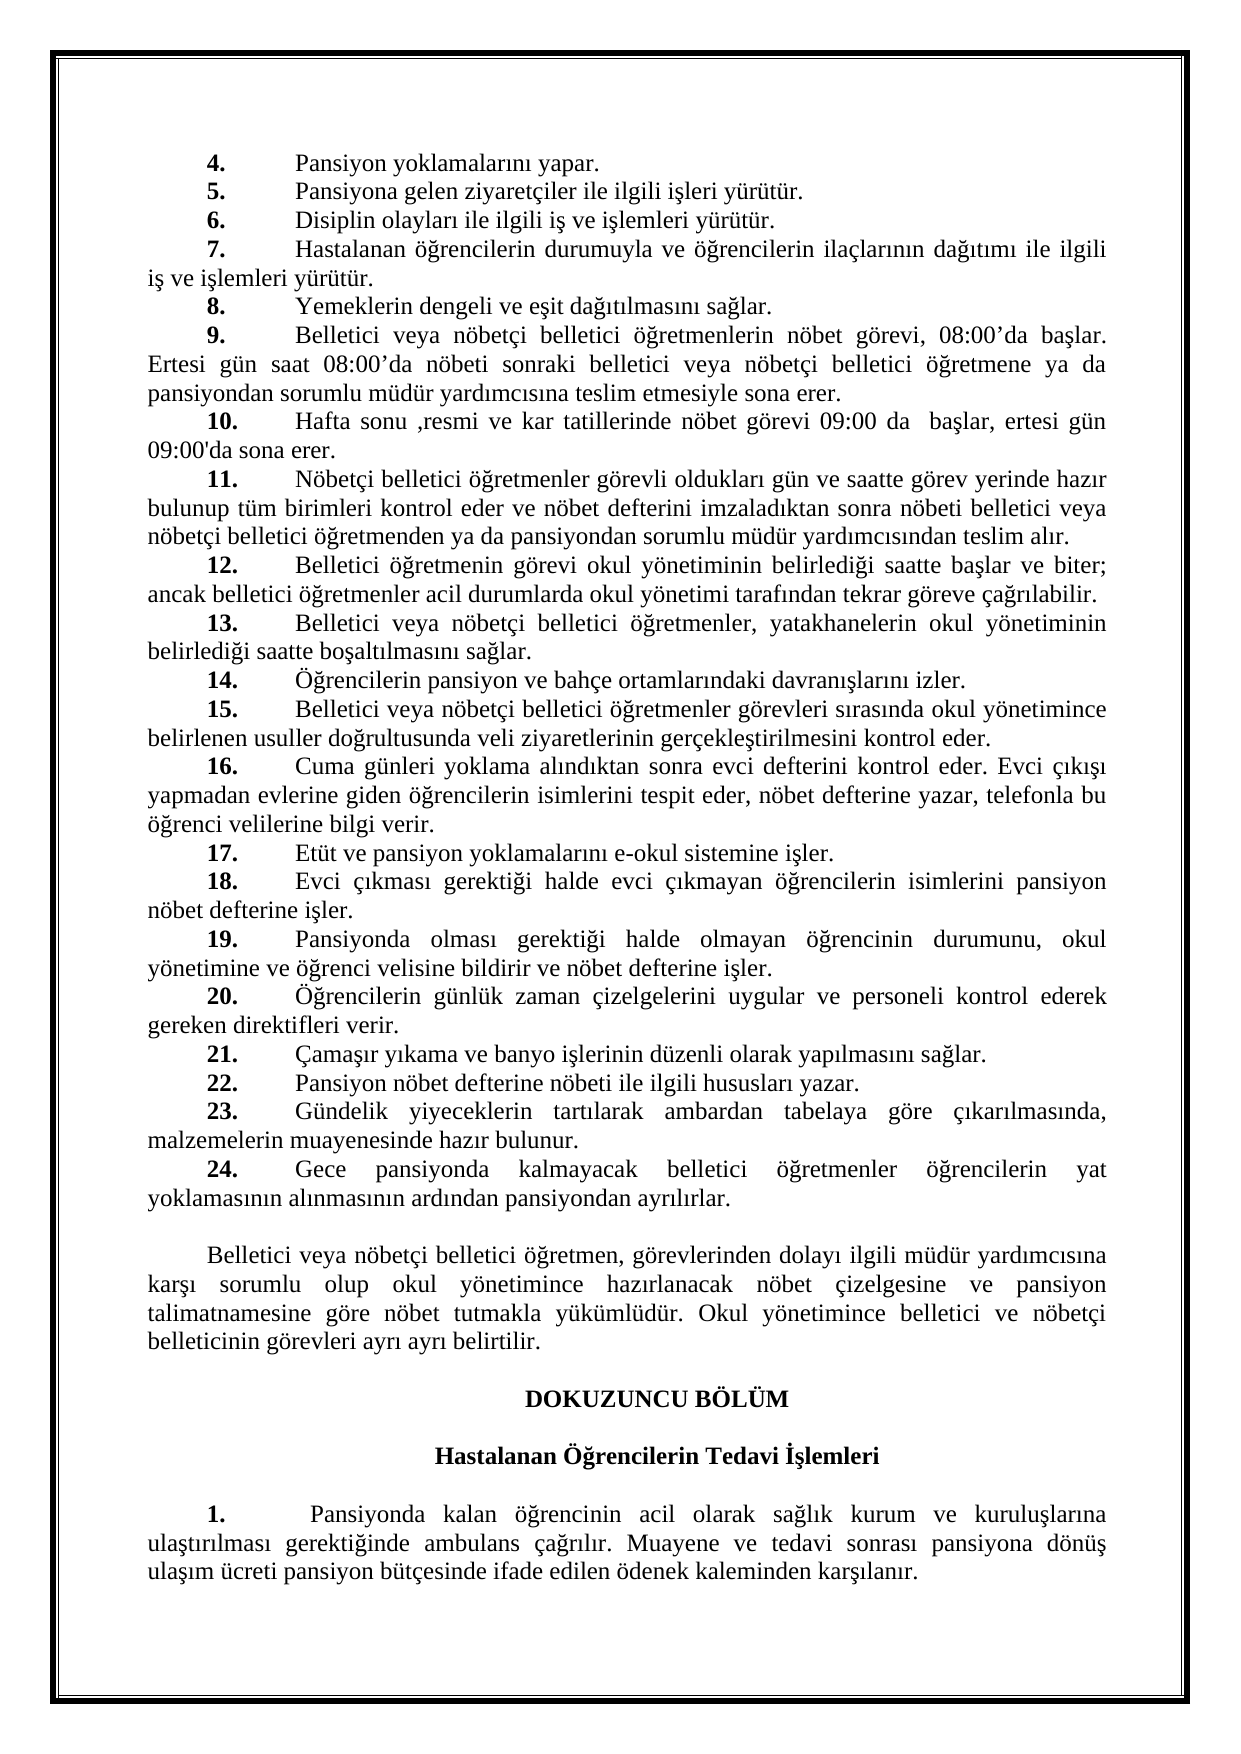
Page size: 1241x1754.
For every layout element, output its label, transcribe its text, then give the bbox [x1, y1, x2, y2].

list Öğrencilerin günlük zaman çizelgelerini uygular ve personeli kontrol ederek gereken direktifleri verir. [147, 981, 1107, 1039]
list Belletici öğretmenin görevi okul yönetiminin belirlediği saatte başlar ve biter; ancak belletici öğretmenler acil durumlarda okul yönetimi tarafından tekrar göreve çağrılabilir. [147, 550, 1107, 608]
list Nöbetçi belletici öğretmenler görevli oldukları gün ve saatte görev yerinde hazır bulunup tüm birimleri kontrol eder ve nöbet defterini imzaladıktan sonra nöbeti belletici veya nöbetçi belletici öğretmenden ya da pansiyondan sorumlu müdür yardımcısından teslim alır. [147, 464, 1107, 550]
list Pansiyon nöbet defterine nöbeti ile ilgili hususları yazar. [147, 1068, 1107, 1096]
list Cuma günleri yoklama alındıktan sonra evci defterini kontrol eder. Evci çıkışı yapmadan evlerine giden öğrencilerin isimlerini tespit eder, nöbet defterine yazar, telefonla bu öğrenci velilerine bilgi verir. [147, 751, 1107, 838]
text Belletici veya nöbetçi belletici öğretmen, görevlerinden dolayı ilgili müdür yardımcısına karşı sorumlu olup okul yönetimince hazırlanacak nöbet çizelgesine ve pansiyon talimatnamesine göre nöbet tutmakla yükümlüdür. Okul yönetimince belletici ve nöbetçi belleticinin görevleri ayrı ayrı belirtilir. [147, 1240, 1107, 1355]
list Hastalanan öğrencilerin durumuyla ve öğrencilerin ilaçlarının dağıtımı ile ilgili iş ve işlemleri yürütür. [147, 234, 1107, 291]
list Pansiyonda olması gerektiği halde olmayan öğrencinin durumunu, okul yönetimine ve öğrenci velisine bildirir ve nöbet defterine işler. [147, 924, 1107, 981]
list Yemeklerin dengeli ve eşit dağıtılmasını sağlar. [147, 291, 1107, 320]
list Belletici veya nöbetçi belletici öğretmenler görevleri sırasında okul yönetimince belirlenen usuller doğrultusunda veli ziyaretlerinin gerçekleştirilmesini kontrol eder. [147, 694, 1107, 751]
list Belletici veya nöbetçi belletici öğretmenlerin nöbet görevi, 08:00’da başlar. Ertesi gün saat 08:00’da nöbeti sonraki belletici veya nöbetçi belletici öğretmene ya da pansiyondan sorumlu müdür yardımcısına teslim etmesiyle sona erer. [147, 320, 1107, 406]
list Belletici veya nöbetçi belletici öğretmenler, yatakhanelerin okul yönetiminin belirlediği saatte boşaltılmasını sağlar. [147, 608, 1107, 665]
list Etüt ve pansiyon yoklamalarını e-okul sistemine işler. [147, 838, 1107, 866]
list DOKUZUNCU BÖLÜM [147, 1384, 1107, 1413]
list Evci çıkması gerektiği halde evci çıkmayan öğrencilerin isimlerini pansiyon nöbet defterine işler. [147, 866, 1107, 924]
list Pansiyon yoklamalarını yapar. [147, 148, 1107, 176]
list Hafta sonu ,resmi ve kar tatillerinde nöbet görevi 09:00 da başlar, ertesi gün 09:00'da sona erer. [147, 406, 1107, 464]
list Pansiyona gelen ziyaretçiler ile ilgili işleri yürütür. [147, 176, 1107, 205]
list Gündelik yiyeceklerin tartılarak ambardan tabelaya göre çıkarılmasında, malzemelerin muayenesinde hazır bulunur. [147, 1096, 1107, 1154]
list Pansiyonda kalan öğrencinin acil olarak sağlık kurum ve kuruluşlarına ulaştırılması gerektiğinde ambulans çağrılır. Muayene ve tedavi sonrası pansiyona dönüş ulaşım ücreti pansiyon bütçesinde ifade edilen ödenek kaleminden karşılanır. [147, 1499, 1107, 1585]
list Hastalanan Öğrencilerin Tedavi İşlemleri [147, 1441, 1107, 1470]
list Gece pansiyonda kalmayacak belletici öğretmenler öğrencilerin yat yoklamasının alınmasının ardından pansiyondan ayrılırlar. [147, 1154, 1107, 1211]
list Çamaşır yıkama ve banyo işlerinin düzenli olarak yapılmasını sağlar. [147, 1039, 1107, 1068]
list Öğrencilerin pansiyon ve bahçe ortamlarındaki davranışlarını izler. [147, 665, 1107, 694]
list Disiplin olayları ile ilgili iş ve işlemleri yürütür. [147, 205, 1107, 234]
